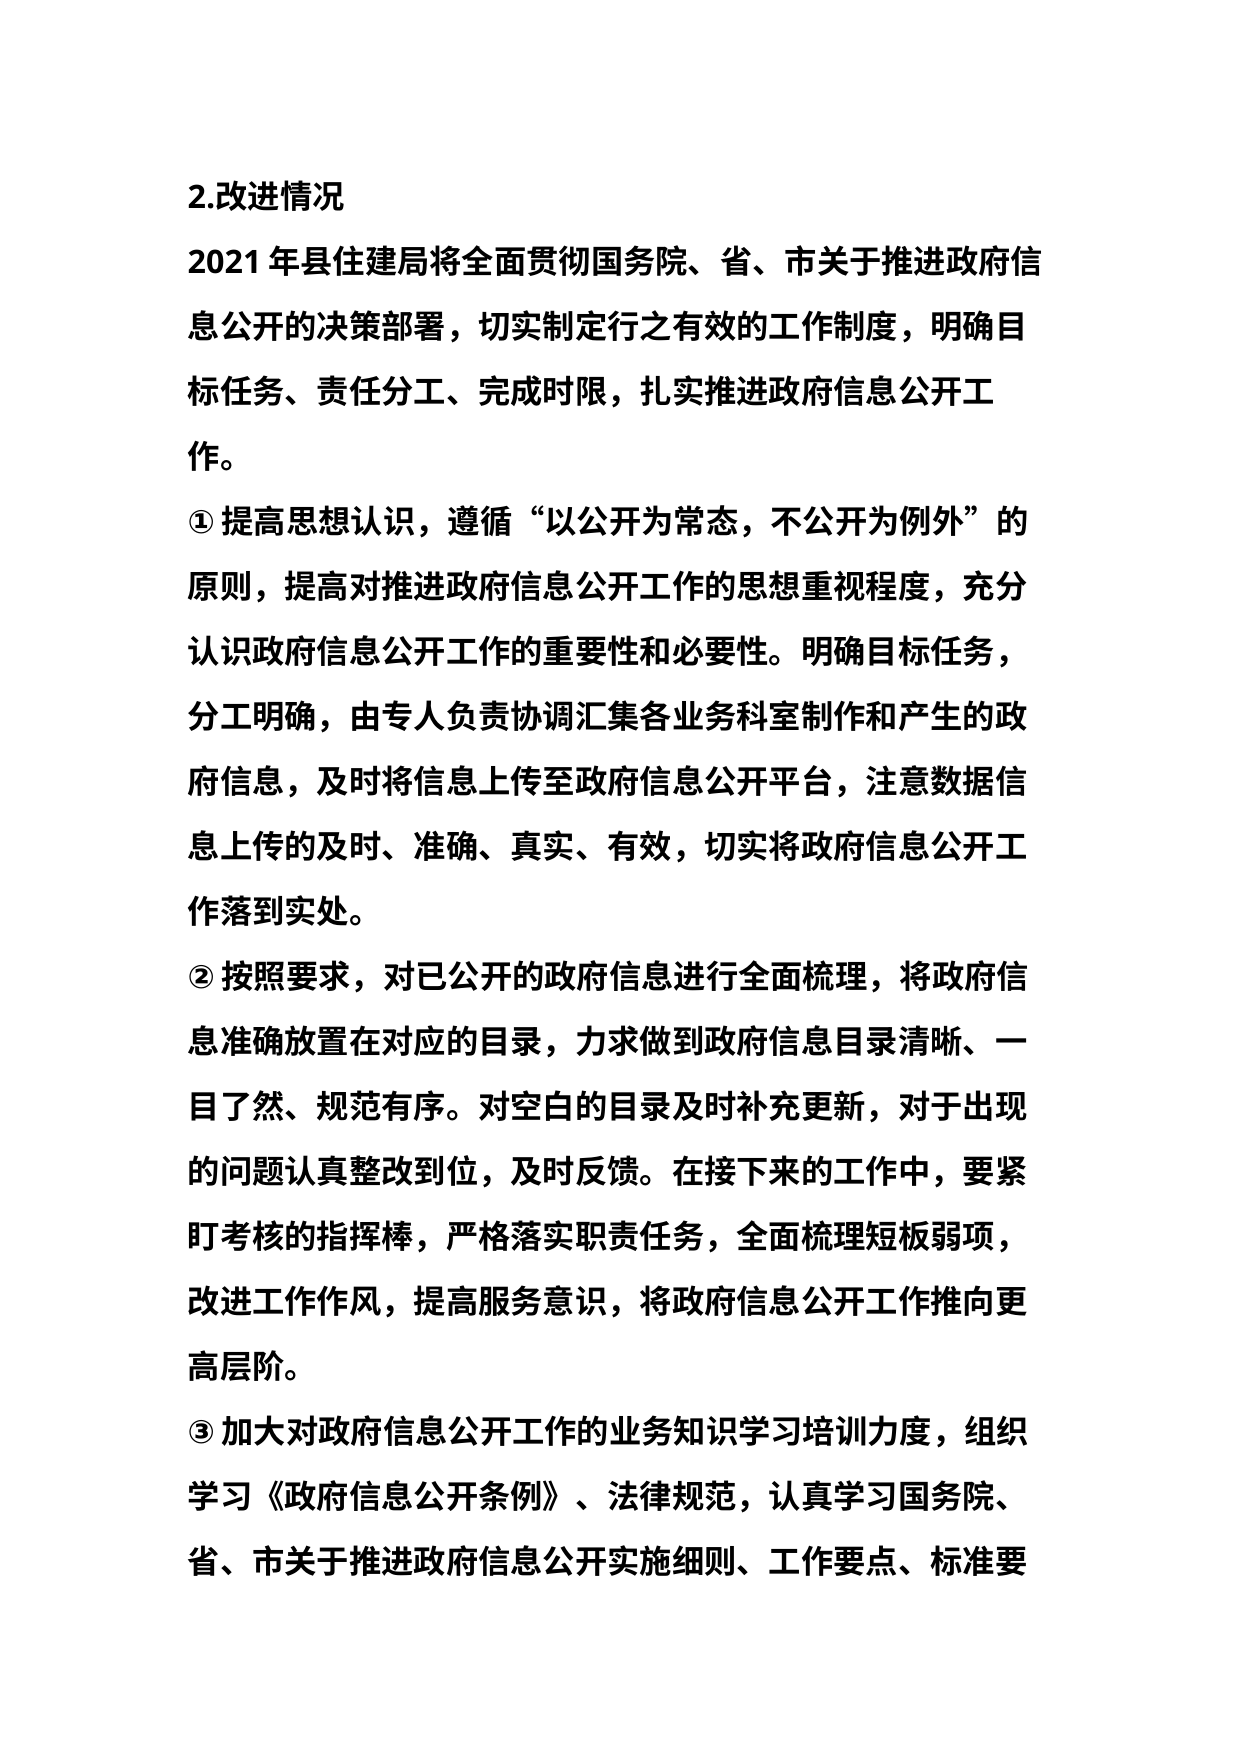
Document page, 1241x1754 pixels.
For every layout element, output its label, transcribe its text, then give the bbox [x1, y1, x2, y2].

list ①提高思想认识，遵循“以公开为常态，不公开为例外”的原则，提高对推进政府信息公开工作的思想重视程度，充分认识政府信息公开工作的重要性和必要性。明确目标任务，分工明确，由专人负责协调汇集各业务科室制作和产生的政府信息，及时将信息上传至政府信息公开平台，注意数据信息上传的及时、准确、真实、有效，切实将政府信息公开工作落到实处。 [187, 487, 1053, 942]
list 2.改进情况 [187, 162, 1053, 227]
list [187, 1397, 1053, 1592]
list 2021年县住建局将全面贯彻国务院、省、市关于推进政府信息公开的决策部署，切实制定行之有效的工作制度，明确目标任务、责任分工、完成时限，扎实推进政府信息公开工作。 [187, 227, 1053, 487]
list ②按照要求，对已公开的政府信息进行全面梳理，将政府信息准确放置在对应的目录，力求做到政府信息目录清晰、一目了然、规范有序。对空白的目录及时补充更新，对于出现的问题认真整改到位，及时反馈。在接下来的工作中，要紧盯考核的指挥棒，严格落实职责任务，全面梳理短板弱项，改进工作作风，提高服务意识，将政府信息公开工作推向更高层阶。 [187, 942, 1053, 1397]
